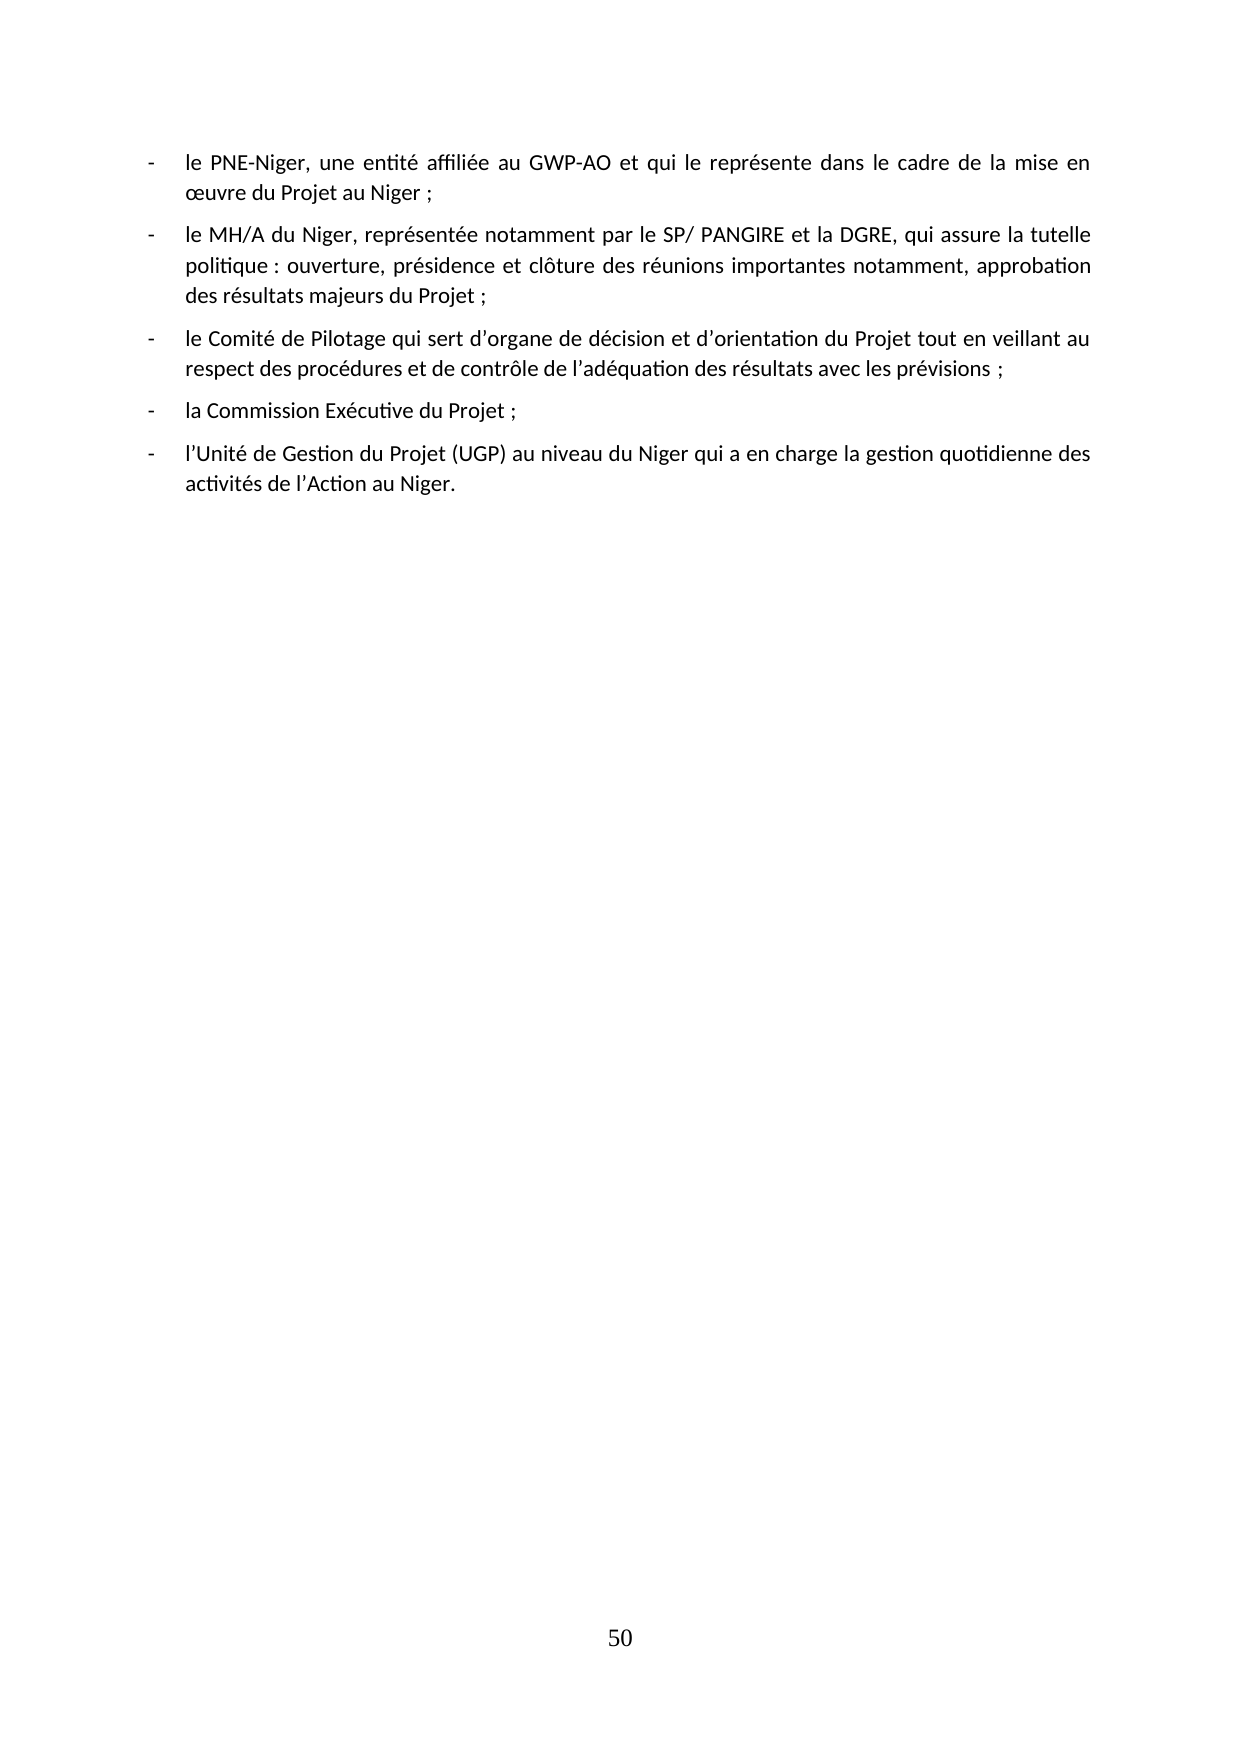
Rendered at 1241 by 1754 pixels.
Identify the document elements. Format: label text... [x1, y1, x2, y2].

list le MH/A du Niger, représentée notamment par le SP/ PANGIRE et la DGRE, qui assure la tutelle politique : ouverture, présidence et clôture des réunions importantes notamment, approbation des résultats majeurs du Projet ; [148, 221, 1093, 309]
list le PNE-Niger, une entité affiliée au GWP-AO et qui le représente dans le cadre de la mise en œuvre du Projet au Niger ; [148, 148, 1093, 206]
list l’Unité de Gestion du Projet (UGP) au niveau du Niger qui a en charge la gestion quotidienne des activités de l’Action au Niger. [148, 439, 1093, 497]
list la Commission Exécutive du Projet ; [148, 397, 1093, 424]
list le Comité de Pilotage qui sert d’organe de décision et d’orientation du Projet tout en veillant au respect des procédures et de contrôle de l’adéquation des résultats avec les prévisions ; [148, 324, 1093, 382]
